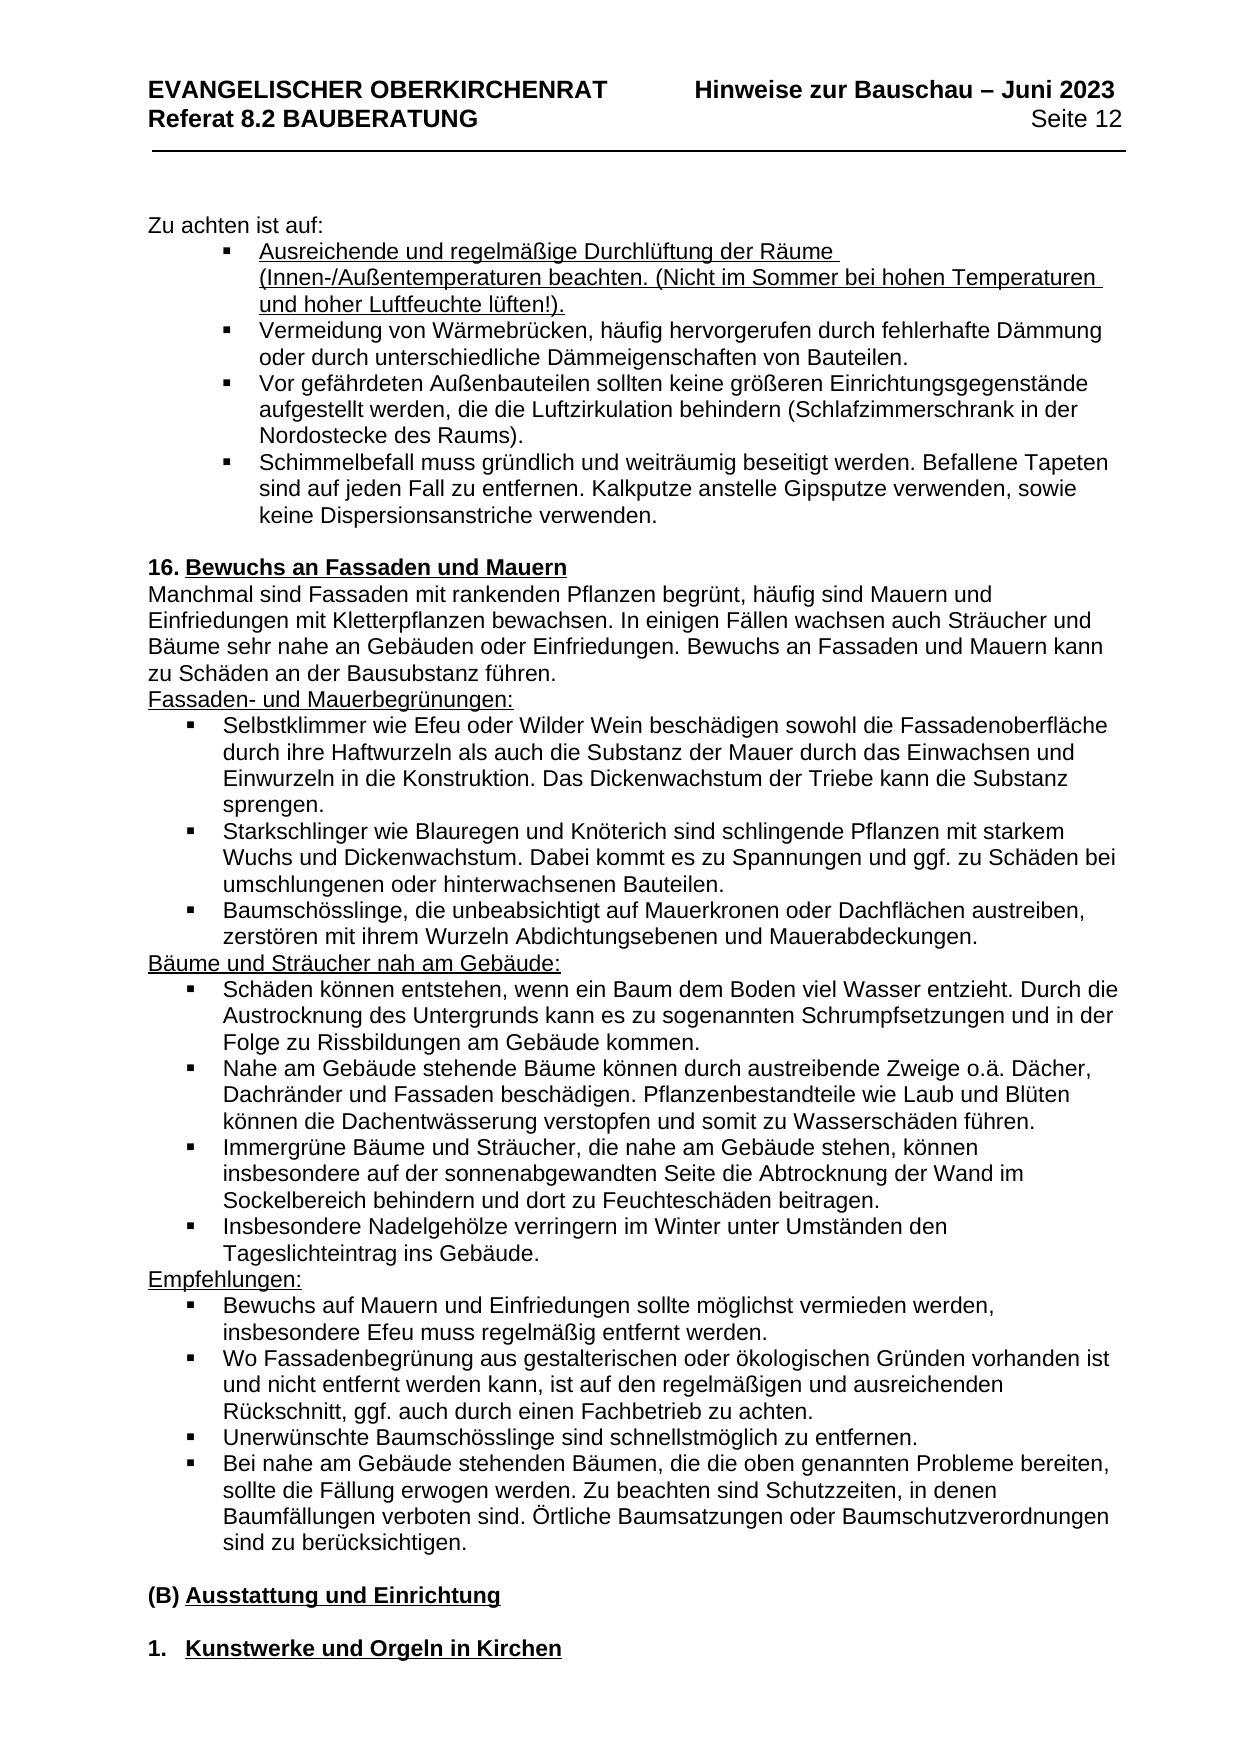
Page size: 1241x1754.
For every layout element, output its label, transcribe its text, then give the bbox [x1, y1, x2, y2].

text Bäume und Sträucher nah am Gebäude: [148, 949, 1122, 976]
list Bewuchs an Fassaden und Mauern [148, 554, 1122, 581]
list Vermeidung von Wärmebrücken, häufig hervorgerufen durch fehlerhafte Dämmung oder durch unterschiedliche Dämmeigenschaften von Bauteilen. [221, 317, 1122, 370]
text Fassaden- und Mauerbegrünungen: [148, 686, 1122, 712]
list Ausstattung und Einrichtung [148, 1582, 1122, 1608]
list Kunstwerke und Orgeln in Kirchen [148, 1635, 1122, 1661]
text Empfehlungen: [148, 1266, 1122, 1292]
list Immergrüne Bäume und Sträucher, die nahe am Gebäude stehen, können insbesondere auf der sonnenabgewandten Seite die Abtrocknung der Wand im Sockelbereich behindern und dort zu Feuchteschäden beitragen. [185, 1134, 1122, 1213]
list Baumschösslinge, die unbeabsichtigt auf Mauerkronen oder Dachflächen austreiben, zerstören mit ihrem Wurzeln Abdichtungsebenen und Mauerabdeckungen. [185, 897, 1122, 949]
list Schäden können entstehen, wenn ein Baum dem Boden viel Wasser entzieht. Durch die Austrocknung des Untergrunds kann es zu sogenannten Schrumpfsetzungen und in der Folge zu Rissbildungen am Gebäude kommen. [185, 976, 1122, 1055]
list Schimmelbefall muss gründlich und weiträumig beseitigt werden. Befallene Tapeten sind auf jeden Fall zu entfernen. Kalkputze anstelle Gipsputze verwenden, sowie keine Dispersionsanstriche verwenden. [221, 449, 1122, 528]
list Unerwünschte Baumschösslinge sind schnellstmöglich zu entfernen. [185, 1424, 1122, 1450]
list Wo Fassadenbegrünung aus gestalterischen oder ökologischen Gründen vorhanden ist und nicht entfernt werden kann, ist auf den regelmäßigen und ausreichenden Rückschnitt, ggf. auch durch einen Fachbetrieb zu achten. [185, 1345, 1122, 1424]
list Nahe am Gebäude stehende Bäume können durch austreibende Zweige o.ä. Dächer, Dachränder und Fassaden beschädigen. Pflanzenbestandteile wie Laub und Blüten können die Dachentwässerung verstopfen und somit zu Wasserschäden führen. [185, 1055, 1122, 1134]
list Starkschlinger wie Blauregen und Knöterich sind schlingende Pflanzen mit starkem Wuchs und Dickenwachstum. Dabei kommt es zu Spannungen und ggf. zu Schäden bei umschlungenen oder hinterwachsenen Bauteilen. [185, 818, 1122, 897]
text Zu achten ist auf: [148, 212, 1122, 238]
list Bei nahe am Gebäude stehenden Bäumen, die die oben genannten Probleme bereiten, sollte die Fällung erwogen werden. Zu beachten sind Schutzzeiten, in denen Baumfällungen verboten sind. Örtliche Baumsatzungen oder Baumschutzverordnungen sind zu berücksichtigen. [185, 1450, 1122, 1556]
list Bewuchs auf Mauern und Einfriedungen sollte möglichst vermieden werden, insbesondere Efeu muss regelmäßig entfernt werden. [185, 1292, 1122, 1345]
list Ausreichende und regelmäßige Durchlüftung der Räume (Innen-/Außentemperaturen beachten. (Nicht im Sommer bei hohen Temperaturen und hoher Luftfeuchte lüften!). [221, 238, 1122, 317]
list Selbstklimmer wie Efeu oder Wilder Wein beschädigen sowohl die Fassadenoberfläche durch ihre Haftwurzeln als auch die Substanz der Mauer durch das Einwachsen und Einwurzeln in die Konstruktion. Das Dickenwachstum der Triebe kann die Substanz sprengen. [185, 712, 1122, 818]
list Insbesondere Nadelgehölze verringern im Winter unter Umständen den Tageslichteintrag ins Gebäude. [185, 1213, 1122, 1266]
list Vor gefährdeten Außenbauteilen sollten keine größeren Einrichtungsgegenstände aufgestellt werden, die die Luftzirkulation behindern (Schlafzimmerschrank in der Nordostecke des Raums). [221, 370, 1122, 449]
text Manchmal sind Fassaden mit rankenden Pflanzen begrünt, häufig sind Mauern und Einfriedungen mit Kletterpflanzen bewachsen. In einigen Fällen wachsen auch Sträucher und Bäume sehr nahe an Gebäuden oder Einfriedungen. Bewuchs an Fassaden und Mauern kann zu Schäden an der Bausubstanz führen. [148, 581, 1122, 686]
